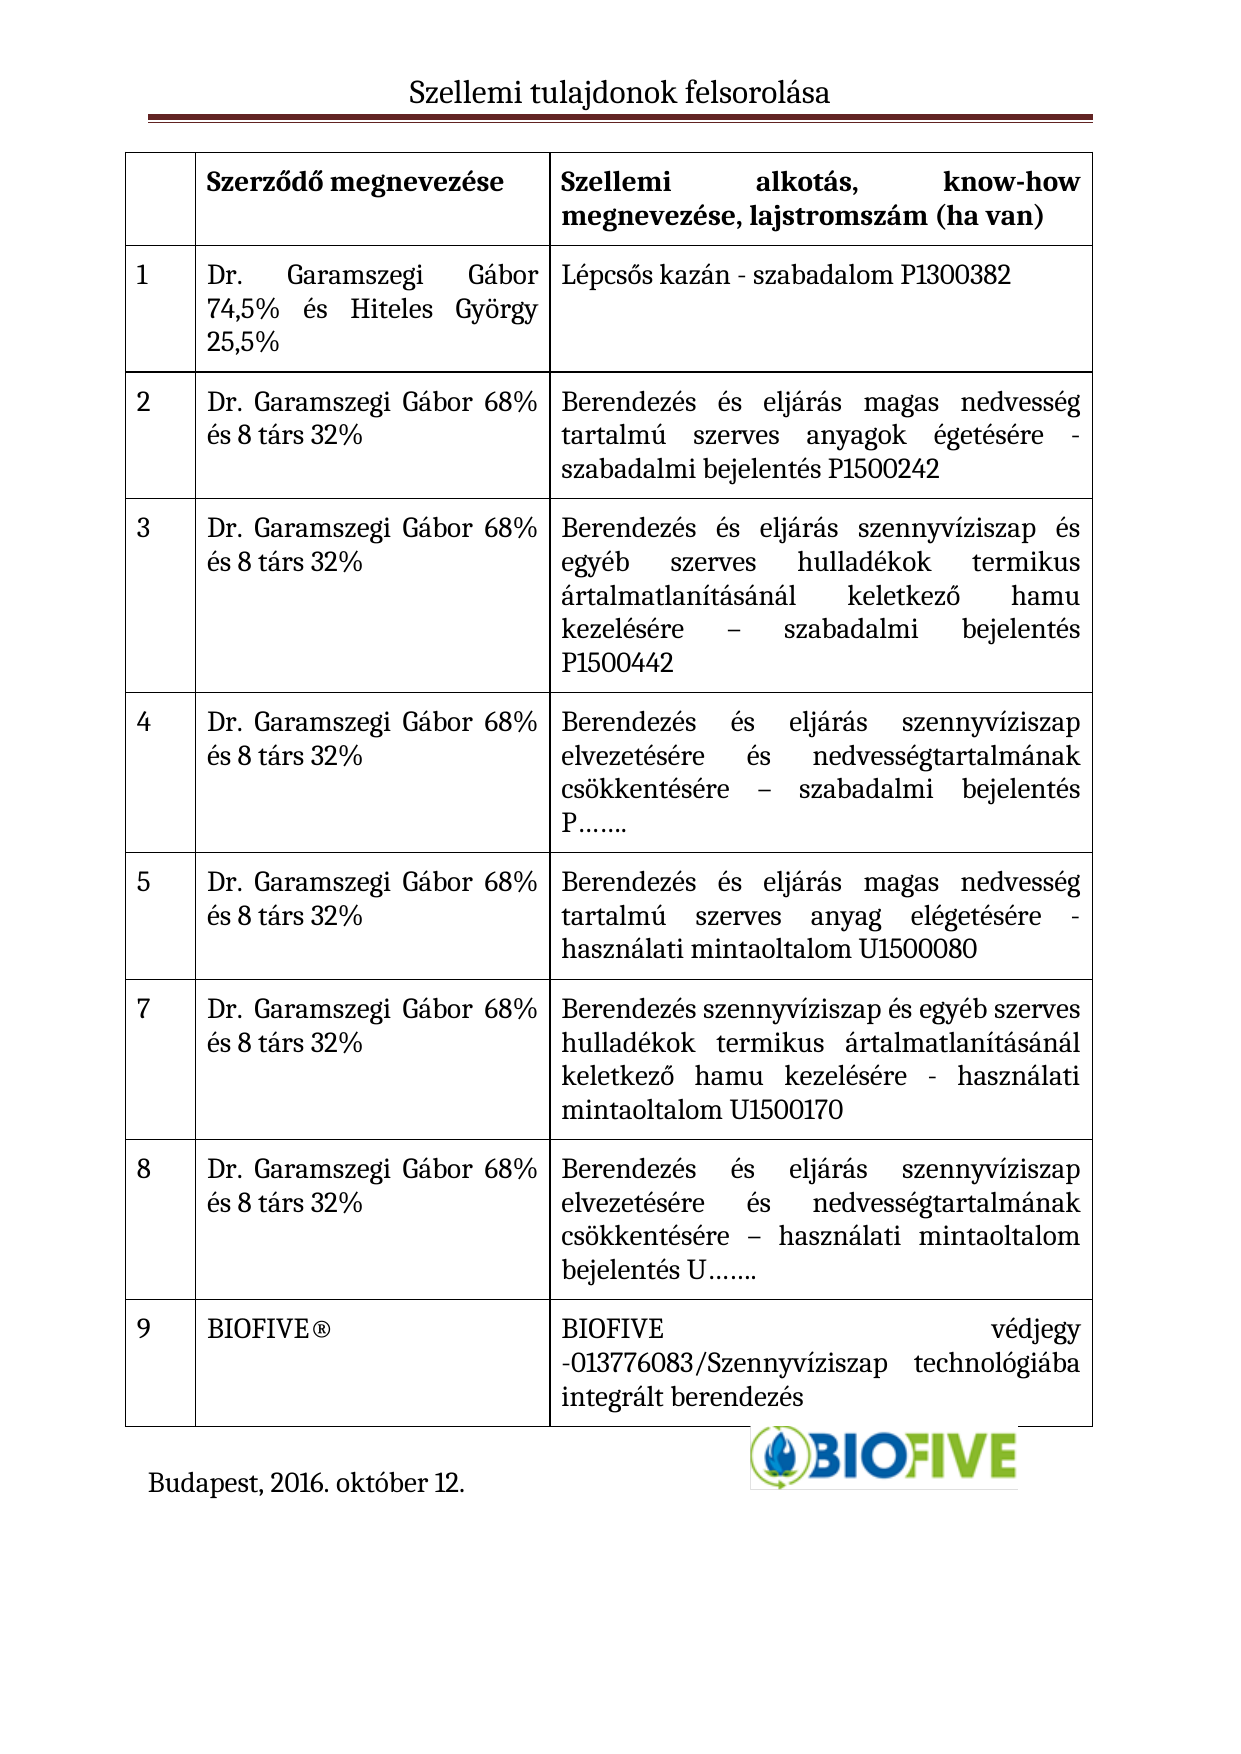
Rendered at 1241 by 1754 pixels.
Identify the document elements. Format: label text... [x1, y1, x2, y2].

table_cell Dr. Garamszegi Gábor 68% és 8 társ 32% [196, 373, 549, 498]
table_cell Dr. Garamszegi Gábor 68% és 8 társ 32% [196, 693, 549, 852]
table_cell 7 [126, 980, 195, 1139]
table_cell BIOFIVE védjegy -013776083/Szennyvíziszap technológiába integrált berendezés [551, 1300, 1092, 1426]
table_cell Dr. Garamszegi Gábor 68% és 8 társ 32% [196, 980, 549, 1139]
table_cell 4 [126, 693, 195, 852]
table_cell 9 [126, 1300, 195, 1426]
picture [749, 1426, 1018, 1493]
table_cell 5 [126, 853, 195, 979]
table_cell Berendezés szennyvíziszap és egyéb szerves hulladékok termikus ártalmatlanításánál keletkező hamu kezelésére - használati mintaoltalom U1500170 [551, 980, 1092, 1139]
table_cell Dr. Garamszegi Gábor 74,5% és Hiteles György 25,5% [196, 246, 549, 371]
table_header Szerződő megnevezése [196, 153, 549, 245]
table_header [126, 153, 195, 245]
table_cell 3 [126, 499, 195, 692]
table_cell Berendezés és eljárás magas nedvesség tartalmú szerves anyagok égetésére - szabadalmi bejelentés P1500242 [551, 373, 1092, 498]
table_cell Dr. Garamszegi Gábor 68% és 8 társ 32% [196, 853, 549, 979]
table_header Szellemi alkotás, know-how megnevezése, lajstromszám (ha van) [551, 153, 1092, 245]
table_cell Berendezés és eljárás magas nedvesség tartalmú szerves anyag elégetésére - használati mintaoltalom U1500080 [551, 853, 1092, 979]
table_cell 2 [126, 373, 195, 498]
table_cell BIOFIVE® [196, 1300, 549, 1426]
table_cell Berendezés és eljárás szennyvíziszap és egyéb szerves hulladékok termikus ártalmatlanításánál keletkező hamu kezelésére – szabadalmi bejelentés P1500442 [551, 499, 1092, 692]
table_cell 1 [126, 246, 195, 371]
table_cell Lépcsős kazán - szabadalom P1300382 [551, 246, 1092, 371]
table_cell Dr. Garamszegi Gábor 68% és 8 társ 32% [196, 1140, 549, 1299]
table_cell Berendezés és eljárás szennyvíziszap elvezetésére és nedvességtartalmának csökkentésére – használati mintaoltalom bejelentés U……. [551, 1140, 1092, 1299]
table_cell 8 [126, 1140, 195, 1299]
table_cell Berendezés és eljárás szennyvíziszap elvezetésére és nedvességtartalmának csökkentésére – szabadalmi bejelentés P……. [551, 693, 1092, 852]
table_cell Dr. Garamszegi Gábor 68% és 8 társ 32% [196, 499, 549, 692]
